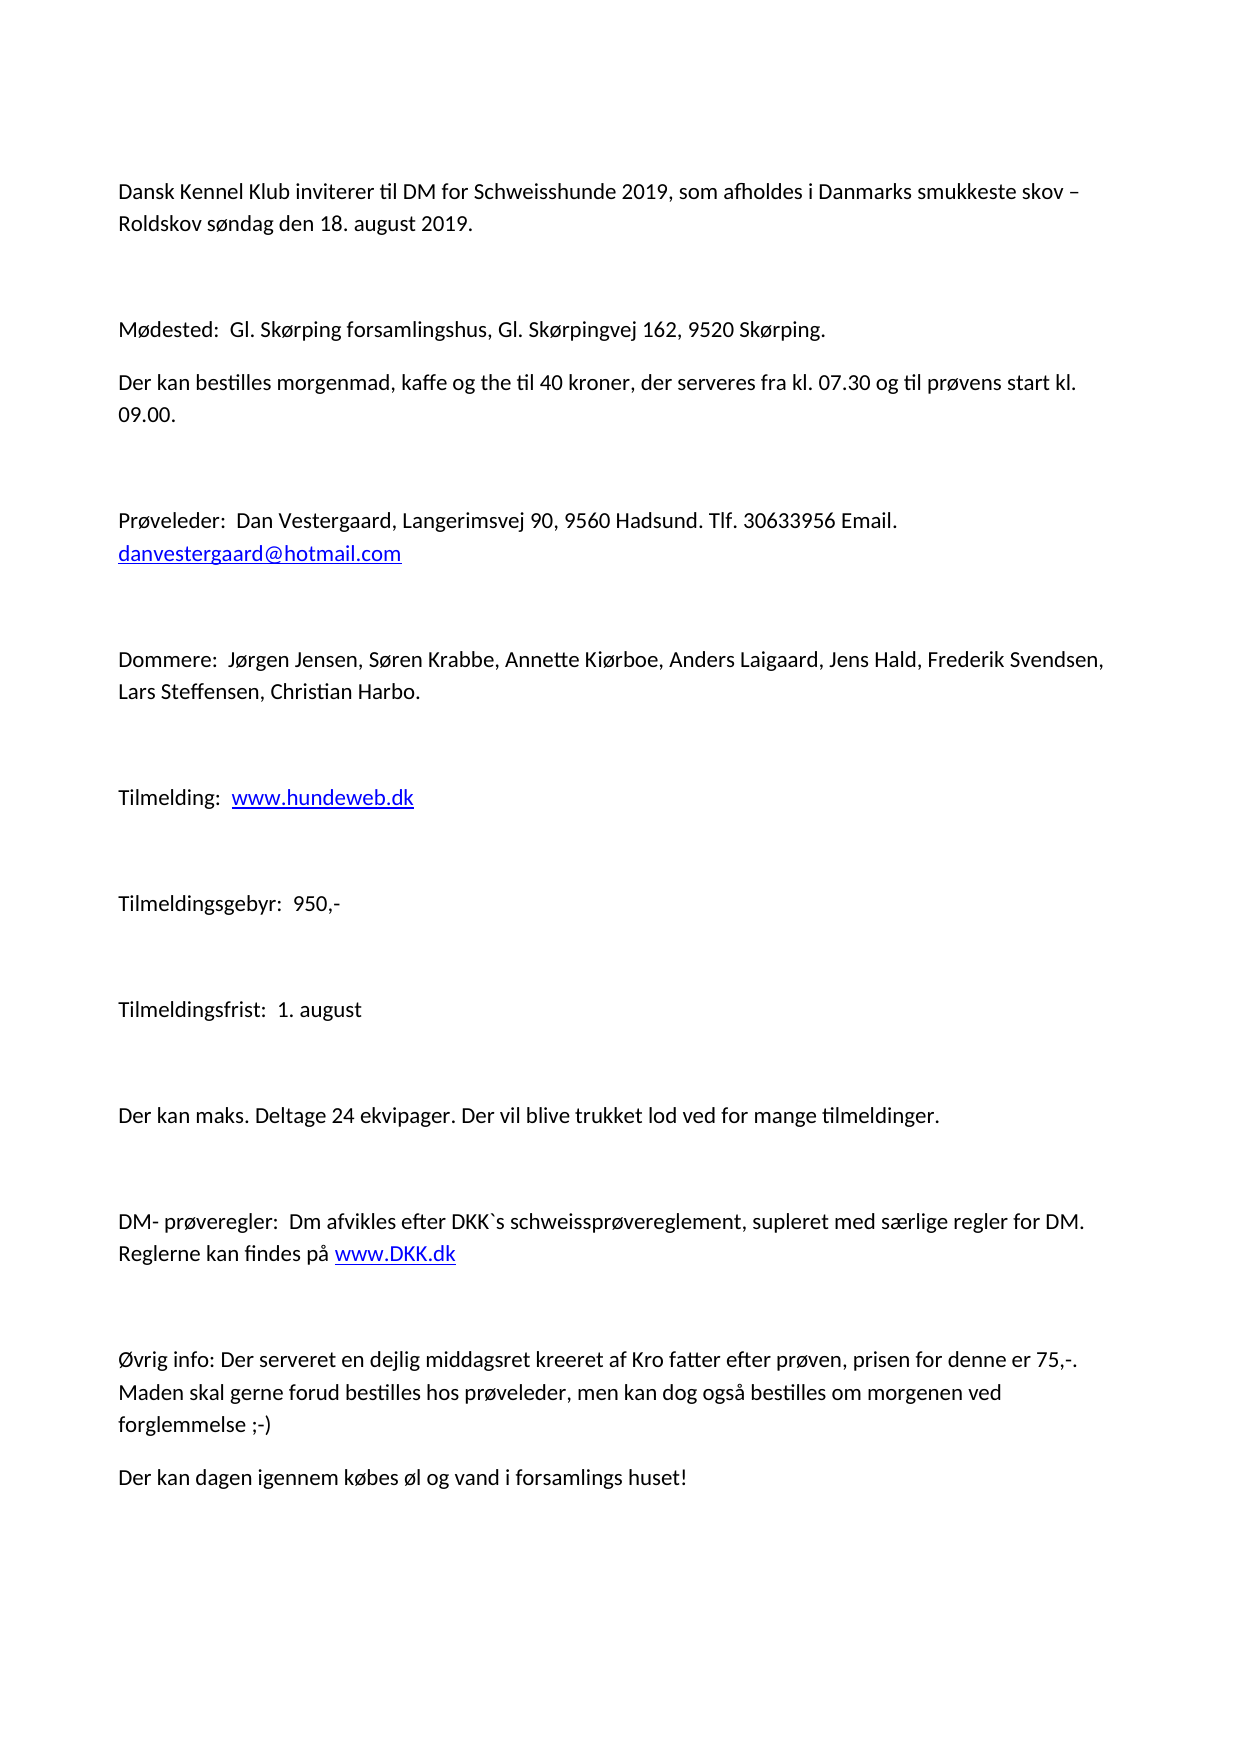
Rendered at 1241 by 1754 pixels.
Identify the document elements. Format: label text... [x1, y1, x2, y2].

text Tilmelding: www.hundeweb.dk [118, 783, 1122, 811]
text Der kan maks. Deltage 24 ekvipager. Der vil blive trukket lod ved for mange tilmeldinger. [118, 1101, 1122, 1129]
text Øvrig info: Der serveret en dejlig middagsret kreeret af Kro fatter efter prøven, prisen for denne er 75,-. Maden skal gerne forud bestilles hos prøveleder, men kan dog også bestilles om morgenen ved forglemmelse ;-) [118, 1346, 1122, 1438]
text Der kan bestilles morgenmad, kaffe og the til 40 kroner, der serveres fra kl. 07.30 og til prøvens start kl. 09.00. [118, 368, 1122, 429]
text Dommere: Jørgen Jensen, Søren Krabbe, Annette Kiørboe, Anders Laigaard, Jens Hald, Frederik Svendsen, Lars Steffensen, Christian Harbo. [118, 645, 1122, 705]
text Dansk Kennel Klub inviterer til DM for Schweisshunde 2019, som afholdes i Danmarks smukkeste skov – Roldskov søndag den 18. august 2019. [118, 177, 1122, 237]
text Der kan dagen igennem købes øl og vand i forsamlings huset! [118, 1463, 1122, 1491]
text Tilmeldingsgebyr: 950,- [118, 889, 1122, 917]
text Mødested: Gl. Skørping forsamlingshus, Gl. Skørpingvej 162, 9520 Skørping. [118, 315, 1122, 343]
text Prøveleder: Dan Vestergaard, Langerimsvej 90, 9560 Hadsund. Tlf. 30633956 Email. danvestergaard@hotmail.com [118, 507, 1122, 567]
text Tilmeldingsfrist: 1. august [118, 995, 1122, 1023]
text DM- prøveregler: Dm afvikles efter DKK`s schweissprøvereglement, supleret med særlige regler for DM. Reglerne kan findes på www.DKK.dk [118, 1207, 1122, 1267]
